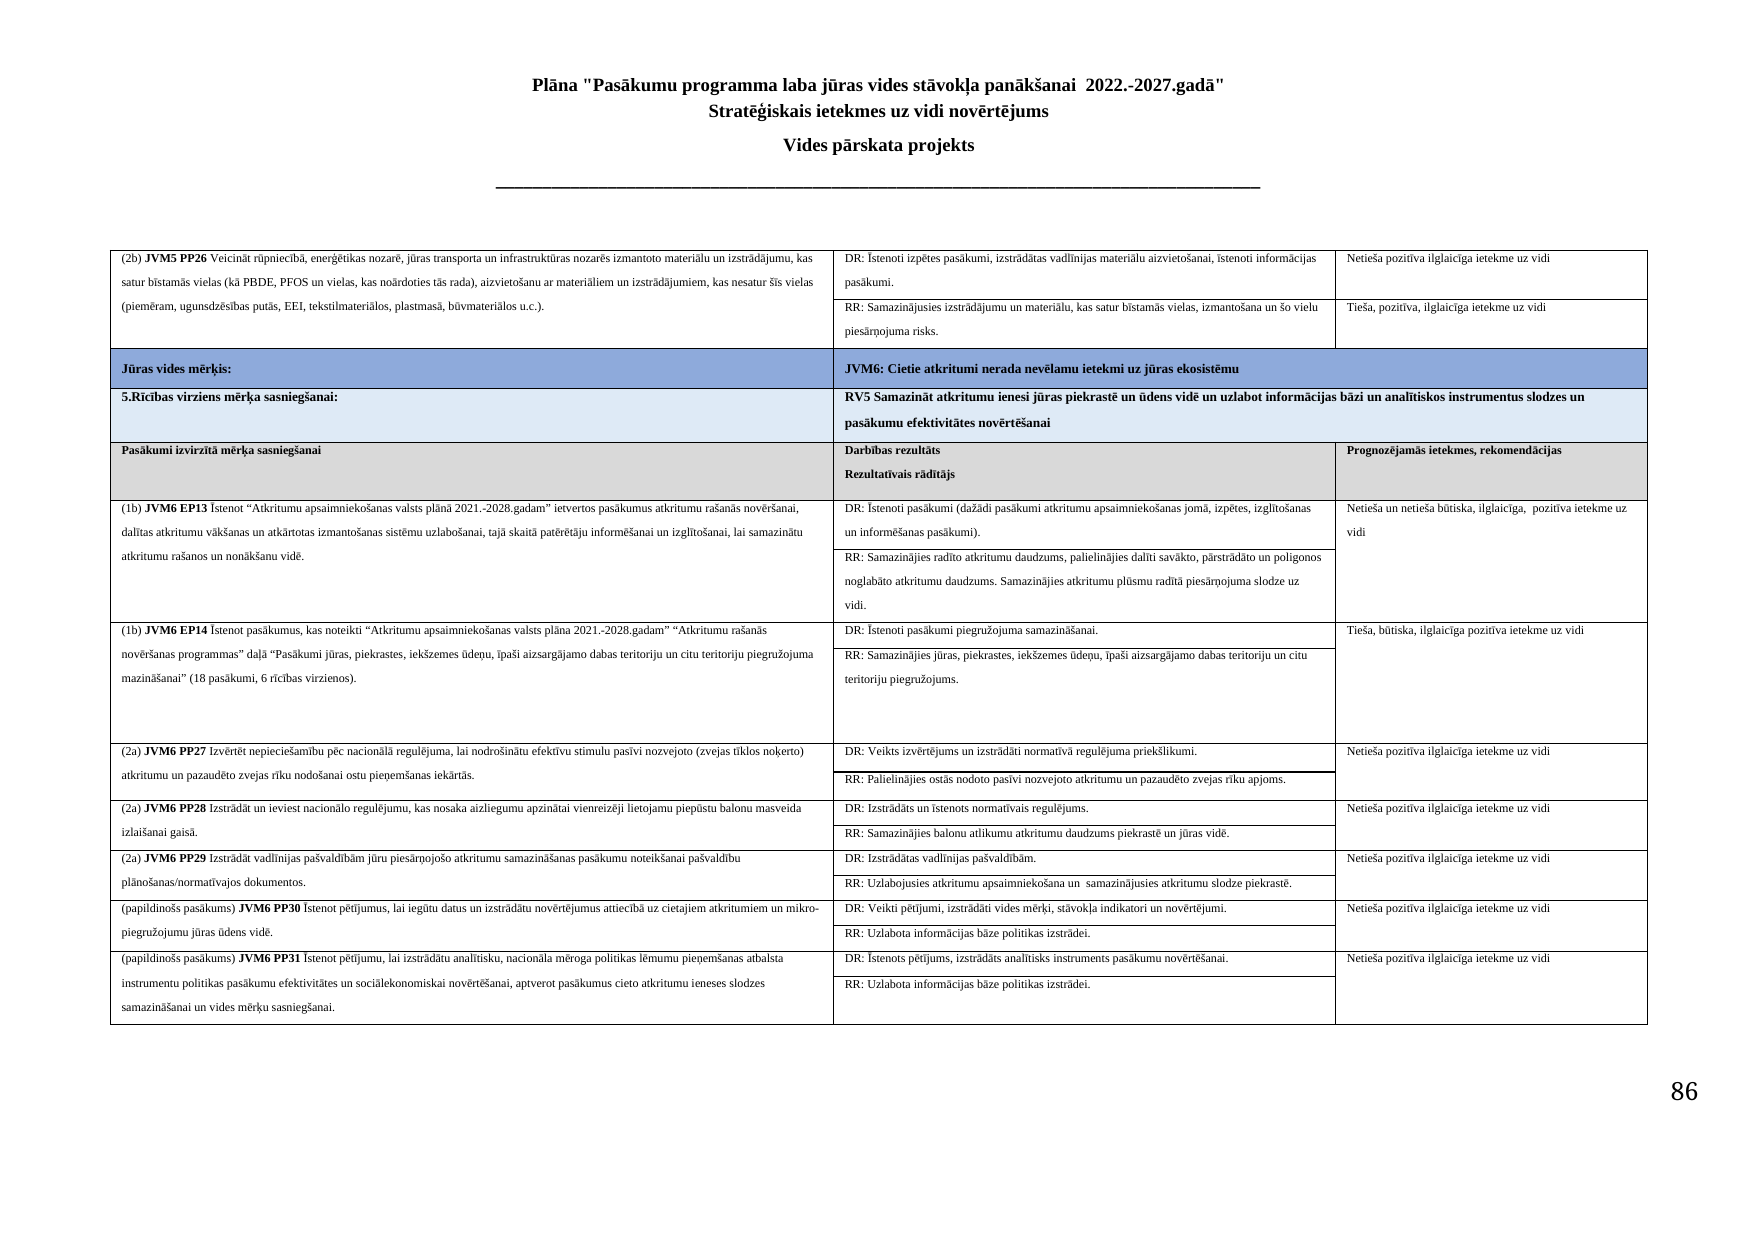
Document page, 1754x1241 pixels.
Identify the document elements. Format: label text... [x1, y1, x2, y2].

table_cell Netieša pozitīva ilglaicīga ietekme uz vidi [1336, 744, 1647, 800]
table_cell Netieša pozitīva ilglaicīga ietekme uz vidi [1336, 851, 1647, 900]
table_cell (1b) JVM6 EP14 Īstenot pasākumus, kas noteikti “Atkritumu apsaimniekošanas valsts plāna 2021.-2028.gadam” “Atkritumu rašanās novēršanas programmas” daļā “Pasākumi jūras, piekrastes, iekšzemes ūdeņu, īpaši aizsargājamo dabas teritoriju un citu teritoriju piegružojuma mazināšanai” (18 pasākumi, 6 rīcības virzienos). [111, 623, 833, 743]
table_cell DR: Izstrādātas vadlīnijas pašvaldībām. [834, 851, 1335, 875]
table_cell (2b) JVM5 PP26 Veicināt rūpniecībā, enerģētikas nozarē, jūras transporta un infrastruktūras nozarēs izmantoto materiālu un izstrādājumu, kas satur bīstamās vielas (kā PBDE, PFOS un vielas, kas noārdoties tās rada), aizvietošanu ar materiāliem un izstrādājumiem, kas nesatur šīs vielas (piemēram, ugunsdzēsības putās, EEI, tekstilmateriālos, plastmasā, būvmateriālos u.c.). [111, 251, 833, 348]
table_cell (2a) JVM6 PP29 Izstrādāt vadlīnijas pašvaldībām jūru piesārņojošo atkritumu samazināšanas pasākumu noteikšanai pašvaldību plānošanas/normatīvajos dokumentos. [111, 851, 833, 900]
table_cell RR: Uzlabota informācijas bāze politikas izstrādei. [834, 926, 1335, 951]
table_cell Pasākumi izvirzītā mērķa sasniegšanai [111, 443, 833, 500]
table_cell Netieša pozitīva ilglaicīga ietekme uz vidi [1336, 901, 1647, 951]
table_cell (2a) JVM6 PP28 Izstrādāt un ieviest nacionālo regulējumu, kas nosaka aizliegumu apzinātai vienreizēji lietojamu piepūstu balonu masveida izlaišanai gaisā. [111, 801, 833, 850]
table_cell Prognozējamās ietekmes, rekomendācijas [1336, 443, 1647, 500]
table_cell DR: Veikti pētījumi, izstrādāti vides mērķi, stāvokļa indikatori un novērtējumi. [834, 901, 1335, 925]
table_cell RV5 Samazināt atkritumu ienesi jūras piekrastē un ūdens vidē un uzlabot informācijas bāzi un analītiskos instrumentus slodzes un pasākumu efektivitātes novērtēšanai [834, 389, 1647, 442]
table_cell RR: Palielinājies ostās nodoto pasīvi nozvejoto atkritumu un pazaudēto zvejas rīku apjoms. [834, 773, 1335, 800]
table_cell 5.Rīcības virziens mērķa sasniegšanai: [111, 389, 833, 442]
table_cell Netieša pozitīva ilglaicīga ietekme uz vidi [1336, 801, 1647, 850]
table_cell Darbības rezultāts Rezultatīvais rādītājs [834, 443, 1335, 500]
table_cell DR: Īstenots pētījums, izstrādāts analītisks instruments pasākumu novērtēšanai. [834, 952, 1335, 976]
table_cell Netieša pozitīva ilglaicīga ietekme uz vidi [1336, 251, 1647, 299]
table_cell (2a) JVM6 PP27 Izvērtēt nepieciešamību pēc nacionālā regulējuma, lai nodrošinātu efektīvu stimulu pasīvi nozvejoto (zvejas tīklos noķerto) atkritumu un pazaudēto zvejas rīku nodošanai ostu pieņemšanas iekārtās. [111, 744, 833, 800]
table_cell RR: Samazinājies jūras, piekrastes, iekšzemes ūdeņu, īpaši aizsargājamo dabas teritoriju un citu teritoriju piegružojums. [834, 649, 1335, 743]
table_cell RR: Uzlabojusies atkritumu apsaimniekošana un samazinājusies atkritumu slodze piekrastē. [834, 876, 1335, 900]
table_cell DR: Īstenoti pasākumi piegružojuma samazināšanai. [834, 623, 1335, 647]
table_cell (papildinošs pasākums) JVM6 PP31 Īstenot pētījumu, lai izstrādātu analītisku, nacionāla mēroga politikas lēmumu pieņemšanas atbalsta instrumentu politikas pasākumu efektivitātes un sociālekonomiskai novērtēšanai, aptverot pasākumus cieto atkritumu ieneses slodzes samazināšanai un vides mērķu sasniegšanai. [111, 952, 833, 1024]
table_cell (papildinošs pasākums) JVM6 PP30 Īstenot pētījumus, lai iegūtu datus un izstrādātu novērtējumus attiecībā uz cietajiem atkritumiem un mikro-piegružojumu jūras ūdens vidē. [111, 901, 833, 951]
table_cell DR: Veikts izvērtējums un izstrādāti normatīvā regulējuma priekšlikumi. [834, 744, 1335, 771]
table_cell RR: Samazinājies radīto atkritumu daudzums, palielinājies dalīti savākto, pārstrādāto un poligonos noglabāto atkritumu daudzums. Samazinājies atkritumu plūsmu radītā piesārņojuma slodze uz vidi. [834, 550, 1335, 622]
table_cell DR: Īstenoti pasākumi (dažādi pasākumi atkritumu apsaimniekošanas jomā, izpētes, izglītošanas un informēšanas pasākumi). [834, 501, 1335, 549]
table_cell RR: Uzlabota informācijas bāze politikas izstrādei. [834, 977, 1335, 1024]
table_cell Netieša un netieša būtiska, ilglaicīga, pozitīva ietekme uz vidi [1336, 501, 1647, 622]
table_cell DR: Īstenoti izpētes pasākumi, izstrādātas vadlīnijas materiālu aizvietošanai, īstenoti informācijas pasākumi. [834, 251, 1335, 299]
table_cell Tieša, būtiska, ilglaicīga pozitīva ietekme uz vidi [1336, 623, 1647, 743]
table_cell JVM6: Cietie atkritumi nerada nevēlamu ietekmi uz jūras ekosistēmu [834, 349, 1647, 388]
table_cell DR: Izstrādāts un īstenots normatīvais regulējums. [834, 801, 1335, 825]
table_cell Tieša, pozitīva, ilglaicīga ietekme uz vidi [1336, 300, 1647, 348]
table_cell Jūras vides mērķis: [111, 349, 833, 388]
table_cell Netieša pozitīva ilglaicīga ietekme uz vidi [1336, 952, 1647, 1024]
table_cell (1b) JVM6 EP13 Īstenot “Atkritumu apsaimniekošanas valsts plānā 2021.-2028.gadam” ietvertos pasākumus atkritumu rašanās novēršanai, dalītas atkritumu vākšanas un atkārtotas izmantošanas sistēmu uzlabošanai, tajā skaitā patērētāju informēšanai un izglītošanai, lai samazinātu atkritumu rašanos un nonākšanu vidē. [111, 501, 833, 622]
table_cell RR: Samazinājies balonu atlikumu atkritumu daudzums piekrastē un jūras vidē. [834, 826, 1335, 850]
table_cell RR: Samazinājusies izstrādājumu un materiālu, kas satur bīstamās vielas, izmantošana un šo vielu piesārņojuma risks. [834, 300, 1335, 348]
